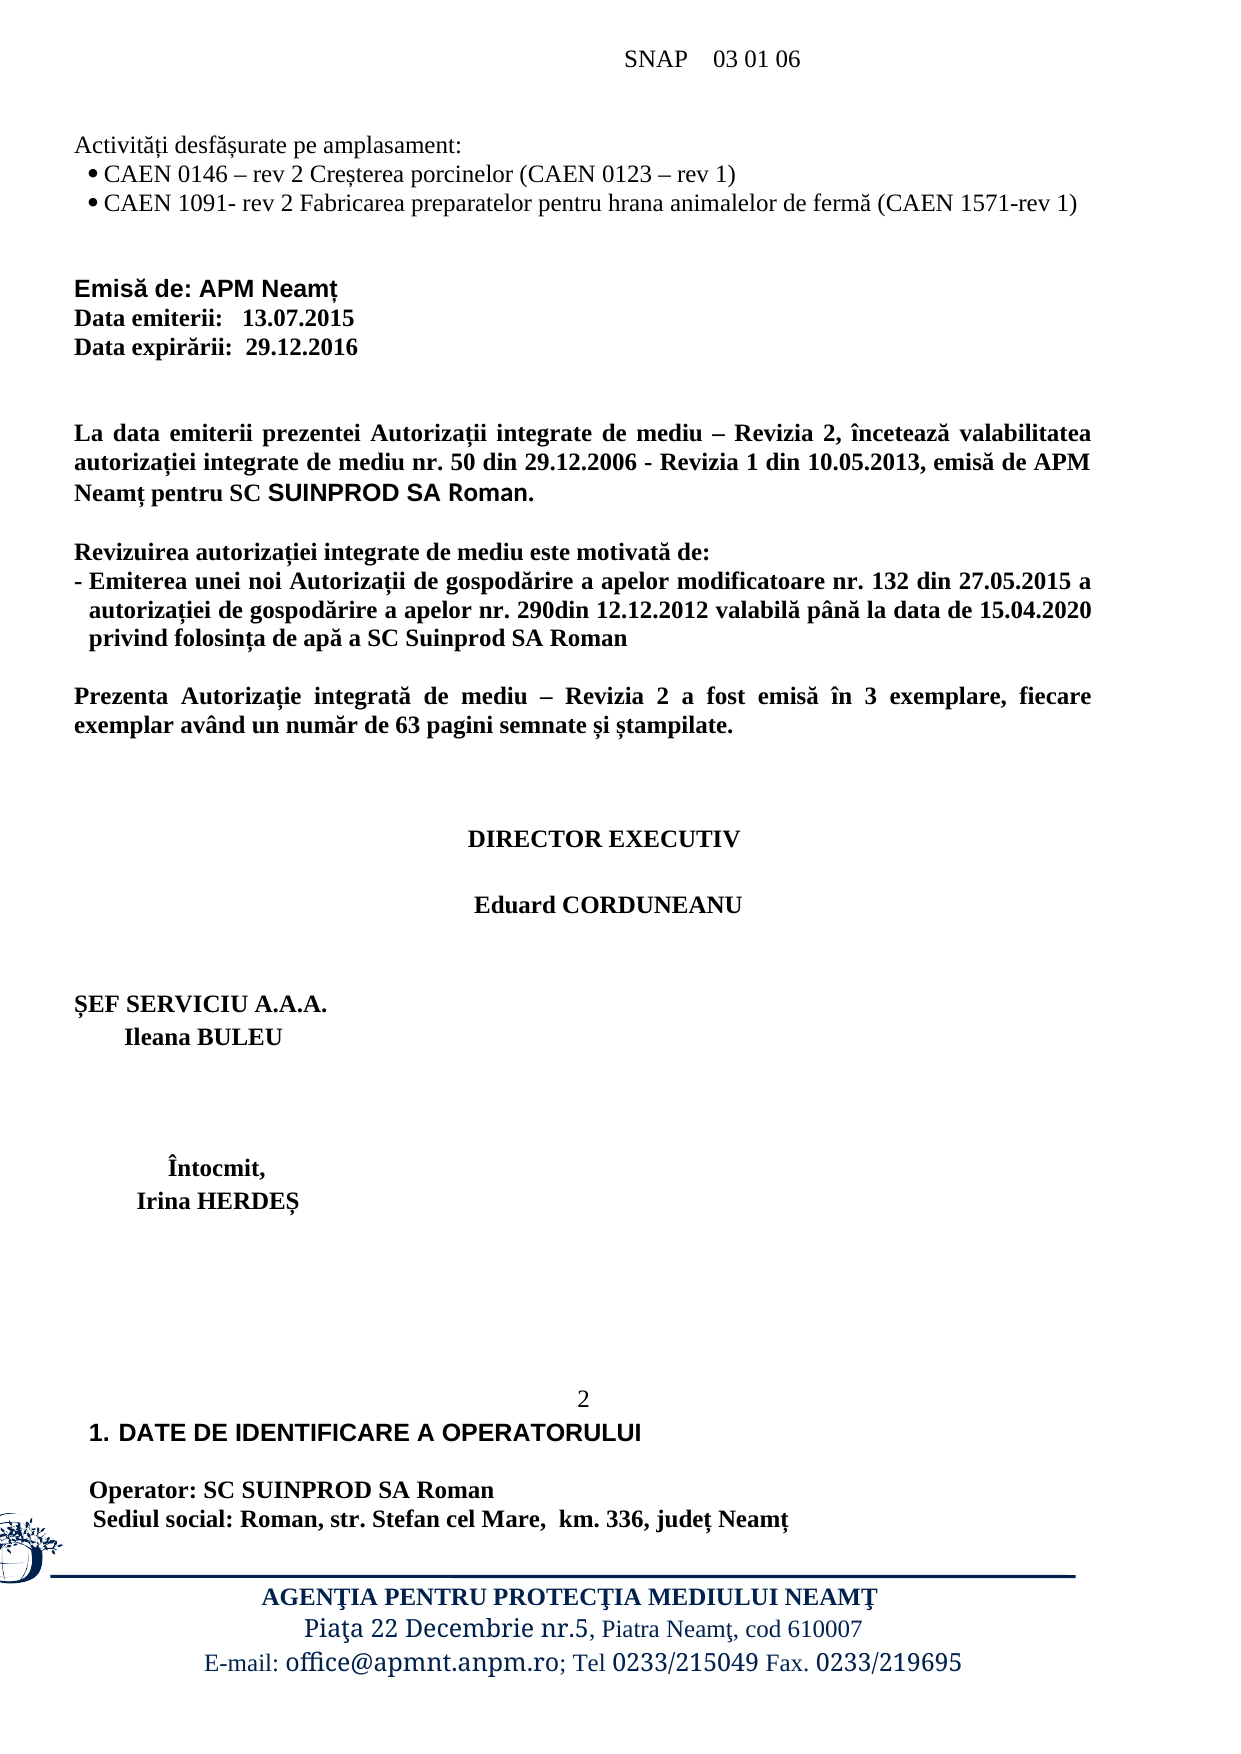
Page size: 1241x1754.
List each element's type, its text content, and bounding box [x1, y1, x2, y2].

text Eduard CORDUNEANU [74, 890, 1092, 919]
text Întocmit, [74, 1153, 1092, 1182]
list CAEN 1091- rev 2 Fabricarea preparatelor pentru hrana animalelor de fermă (CAEN 1571-rev 1) [89, 188, 1092, 217]
text DIRECTOR EXECUTIV [74, 824, 1092, 853]
text Prezenta Autorizație integrată de mediu – Revizia 2 a fost emisă în 3 exemplare, fiecare exemplar având un număr de 63 pagini semnate și ștampilate. [74, 681, 1092, 738]
text Revizuirea autorizației integrate de mediu este motivată de: [74, 537, 1092, 566]
list Emiterea unei noi Autorizații de gospodărire a apelor modificatoare nr. 132 din 27.05.2015 a autorizației de gospodărire a apelor nr. 290din 12.12.2012 valabilă până la data de 15.04.2020 privind folosința de apă a SC Suinprod SA Roman [74, 566, 1092, 652]
text Sediul social: Roman, str. Stefan cel Mare, km. 336, județ Neamț [74, 1504, 1092, 1533]
text SNAP 03 01 06 [74, 44, 1092, 73]
text Irina HERDEȘ [74, 1186, 1092, 1215]
text 2 [74, 1384, 1092, 1413]
text Operator: SC SUINPROD SA Roman [89, 1475, 1092, 1504]
text Data expirării: 29.12.2016 [74, 332, 1092, 361]
text Ileana BULEU [74, 1022, 1092, 1051]
text Activități desfășurate pe amplasament: [74, 131, 1092, 159]
list DATE DE IDENTIFICARE A OPERATORULUI [89, 1418, 1092, 1446]
list CAEN 0146 – rev 2 Creșterea porcinelor (CAEN 0123 – rev 1) [89, 159, 1092, 188]
text ȘEF SERVICIU A.A.A. [74, 989, 1092, 1018]
text La data emiterii prezentei Autorizații integrate de mediu – Revizia 2, încetează valabilitatea autorizației integrate de mediu nr. 50 din 29.12.2006 - Revizia 1 din 10.05.2013, emisă de APM Neamț pentru SC SUINPROD SA Roman. [74, 418, 1092, 508]
text Data emiterii: 13.07.2015 [74, 303, 1092, 332]
text Emisă de: APM Neamț [74, 274, 1092, 303]
